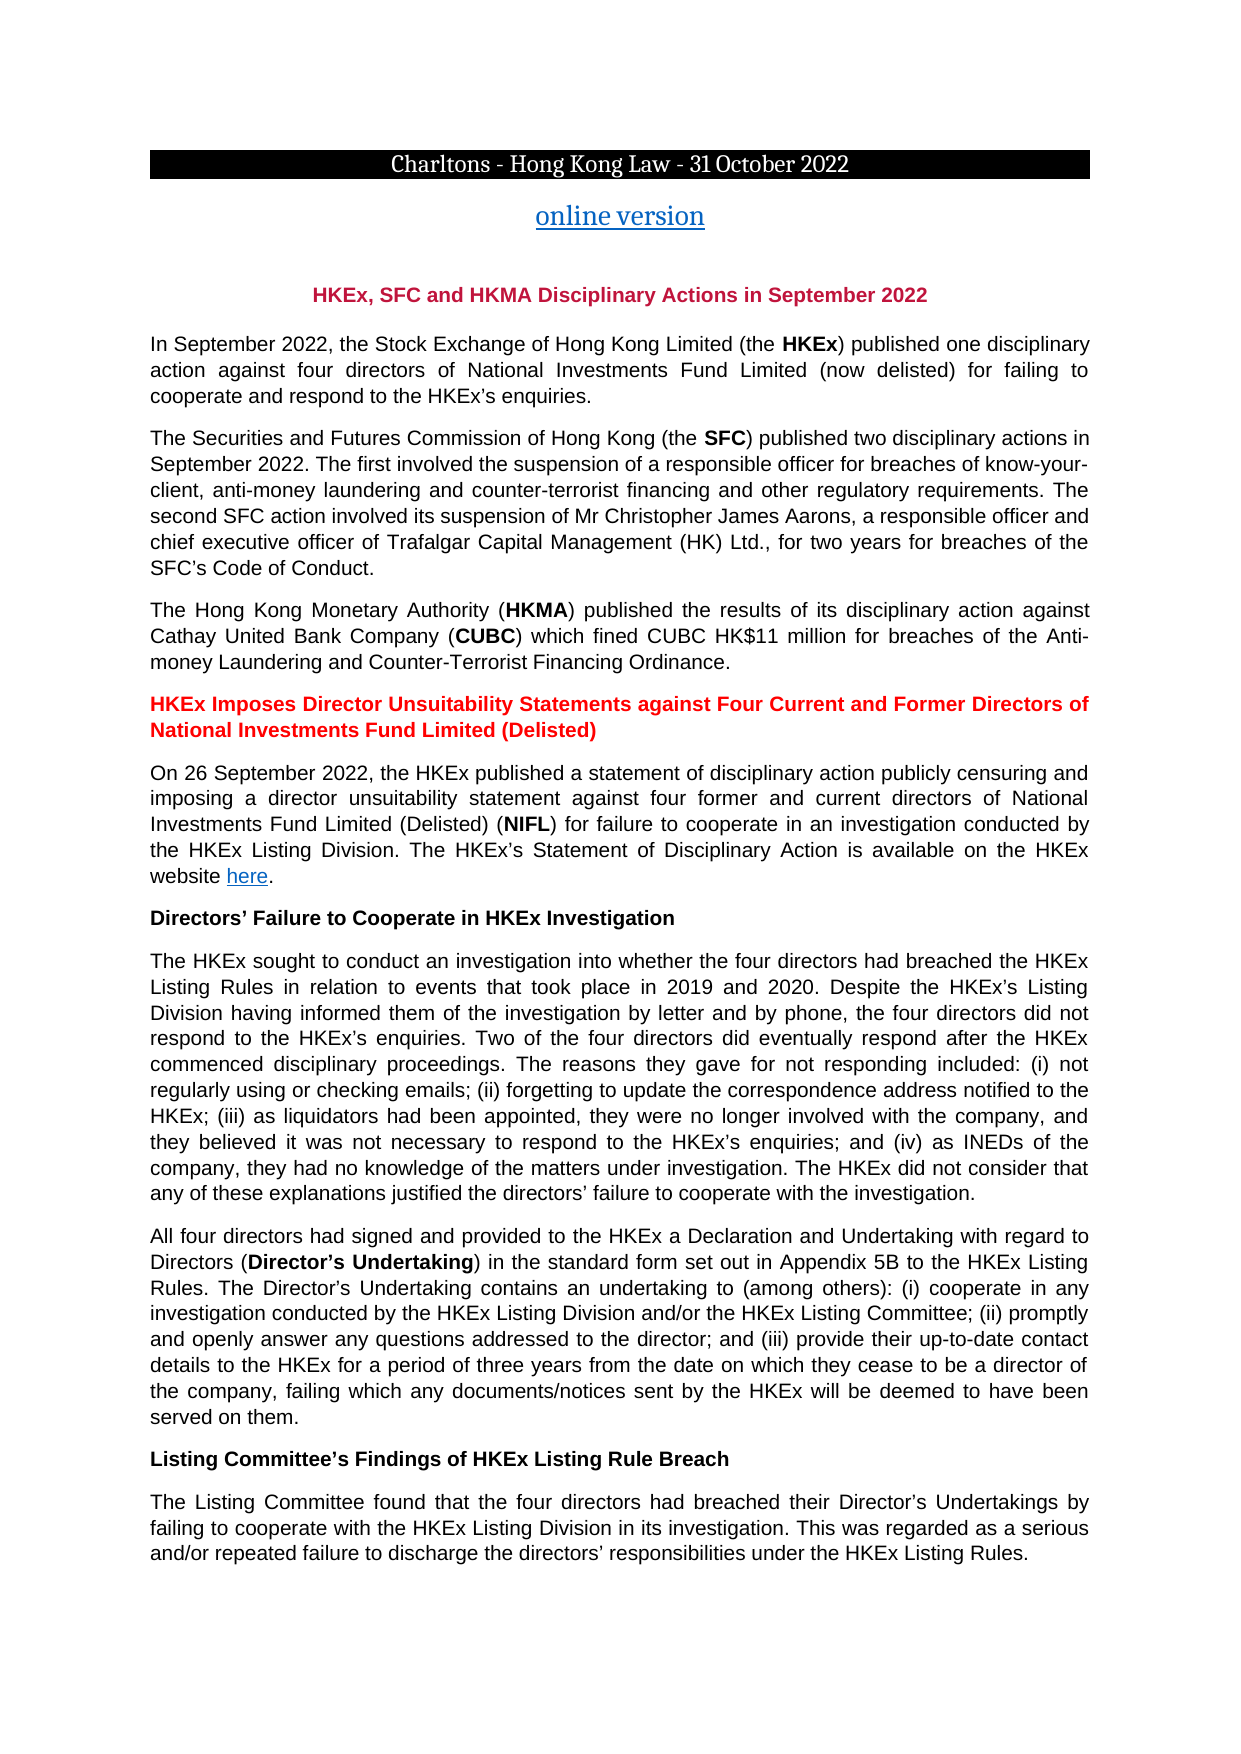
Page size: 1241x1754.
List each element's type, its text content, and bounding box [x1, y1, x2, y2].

text online version [150, 199, 1090, 233]
text The Securities and Futures Commission of Hong Kong (the SFC) published two disciplinary actions in September 2022. The first involved the suspension of a responsible officer for breaches of know-your-client, anti-money laundering and counter-terrorist financing and other regulatory requirements. The second SFC action involved its suspension of Mr Christopher James Aarons, a responsible officer and chief executive officer of Trafalgar Capital Management (HK) Ltd., for two years for breaches of the SFC’s Code of Conduct. [150, 426, 1090, 579]
text The HKEx sought to conduct an investigation into whether the four directors had breached the HKEx Listing Rules in relation to events that took place in 2019 and 2020. Despite the HKEx’s Listing Division having informed them of the investigation by letter and by phone, the four directors did not respond to the HKEx’s enquiries. Two of the four directors did eventually respond after the HKEx commenced disciplinary proceedings. The reasons they gave for not responding included: (i) not regularly using or checking emails; (ii) forgetting to update the correspondence address notified to the HKEx; (iii) as liquidators had been appointed, they were no longer involved with the company, and they believed it was not necessary to respond to the HKEx’s enquiries; and (iv) as INEDs of the company, they had no knowledge of the matters under investigation. The HKEx did not consider that any of these explanations justified the directors’ failure to cooperate with the investigation. [150, 949, 1090, 1205]
text On 26 September 2022, the HKEx published a statement of disciplinary action publicly censuring and imposing a director unsuitability statement against four former and current directors of National Investments Fund Limited (Delisted) (NIFL) for failure to cooperate in an investigation conducted by the HKEx Listing Division. The HKEx’s Statement of Disciplinary Action is available on the HKEx website here. [150, 760, 1090, 888]
text Charltons - Hong Kong Law - 31 October 2022 [150, 150, 1090, 179]
text HKEx Imposes Director Unsuitability Statements against Four Current and Former Directors of National Investments Fund Limited (Delisted) [150, 692, 1090, 742]
text The Listing Committee found that the four directors had breached their Director’s Undertakings by failing to cooperate with the HKEx Listing Division in its investigation. This was regarded as a serious and/or repeated failure to discharge the directors’ responsibilities under the HKEx Listing Rules. [150, 1489, 1090, 1565]
text In September 2022, the Stock Exchange of Hong Kong Limited (the HKEx) published one disciplinary action against four directors of National Investments Fund Limited (now delisted) for failing to cooperate and respond to the HKEx’s enquiries. [150, 332, 1090, 408]
text HKEx, SFC and HKMA Disciplinary Actions in September 2022 [150, 283, 1090, 307]
text All four directors had signed and provided to the HKEx a Declaration and Undertaking with regard to Directors (Director’s Undertaking) in the standard form set out in Appendix 5B to the HKEx Listing Rules. The Director’s Undertaking contains an undertaking to (among others): (i) cooperate in any investigation conducted by the HKEx Listing Division and/or the HKEx Listing Committee; (ii) promptly and openly answer any questions addressed to the director; and (iii) provide their up-to-date contact details to the HKEx for a period of three years from the date on which they cease to be a director of the company, failing which any documents/notices sent by the HKEx will be deemed to have been served on them. [150, 1224, 1090, 1428]
text Listing Committee’s Findings of HKEx Listing Rule Breach [150, 1447, 1090, 1471]
text Directors’ Failure to Cooperate in HKEx Investigation [150, 906, 1090, 930]
text The Hong Kong Monetary Authority (HKMA) published the results of its disciplinary action against Cathay United Bank Company (CUBC) which fined CUBC HK$11 million for breaches of the Anti-money Laundering and Counter-Terrorist Financing Ordinance. [150, 598, 1090, 673]
